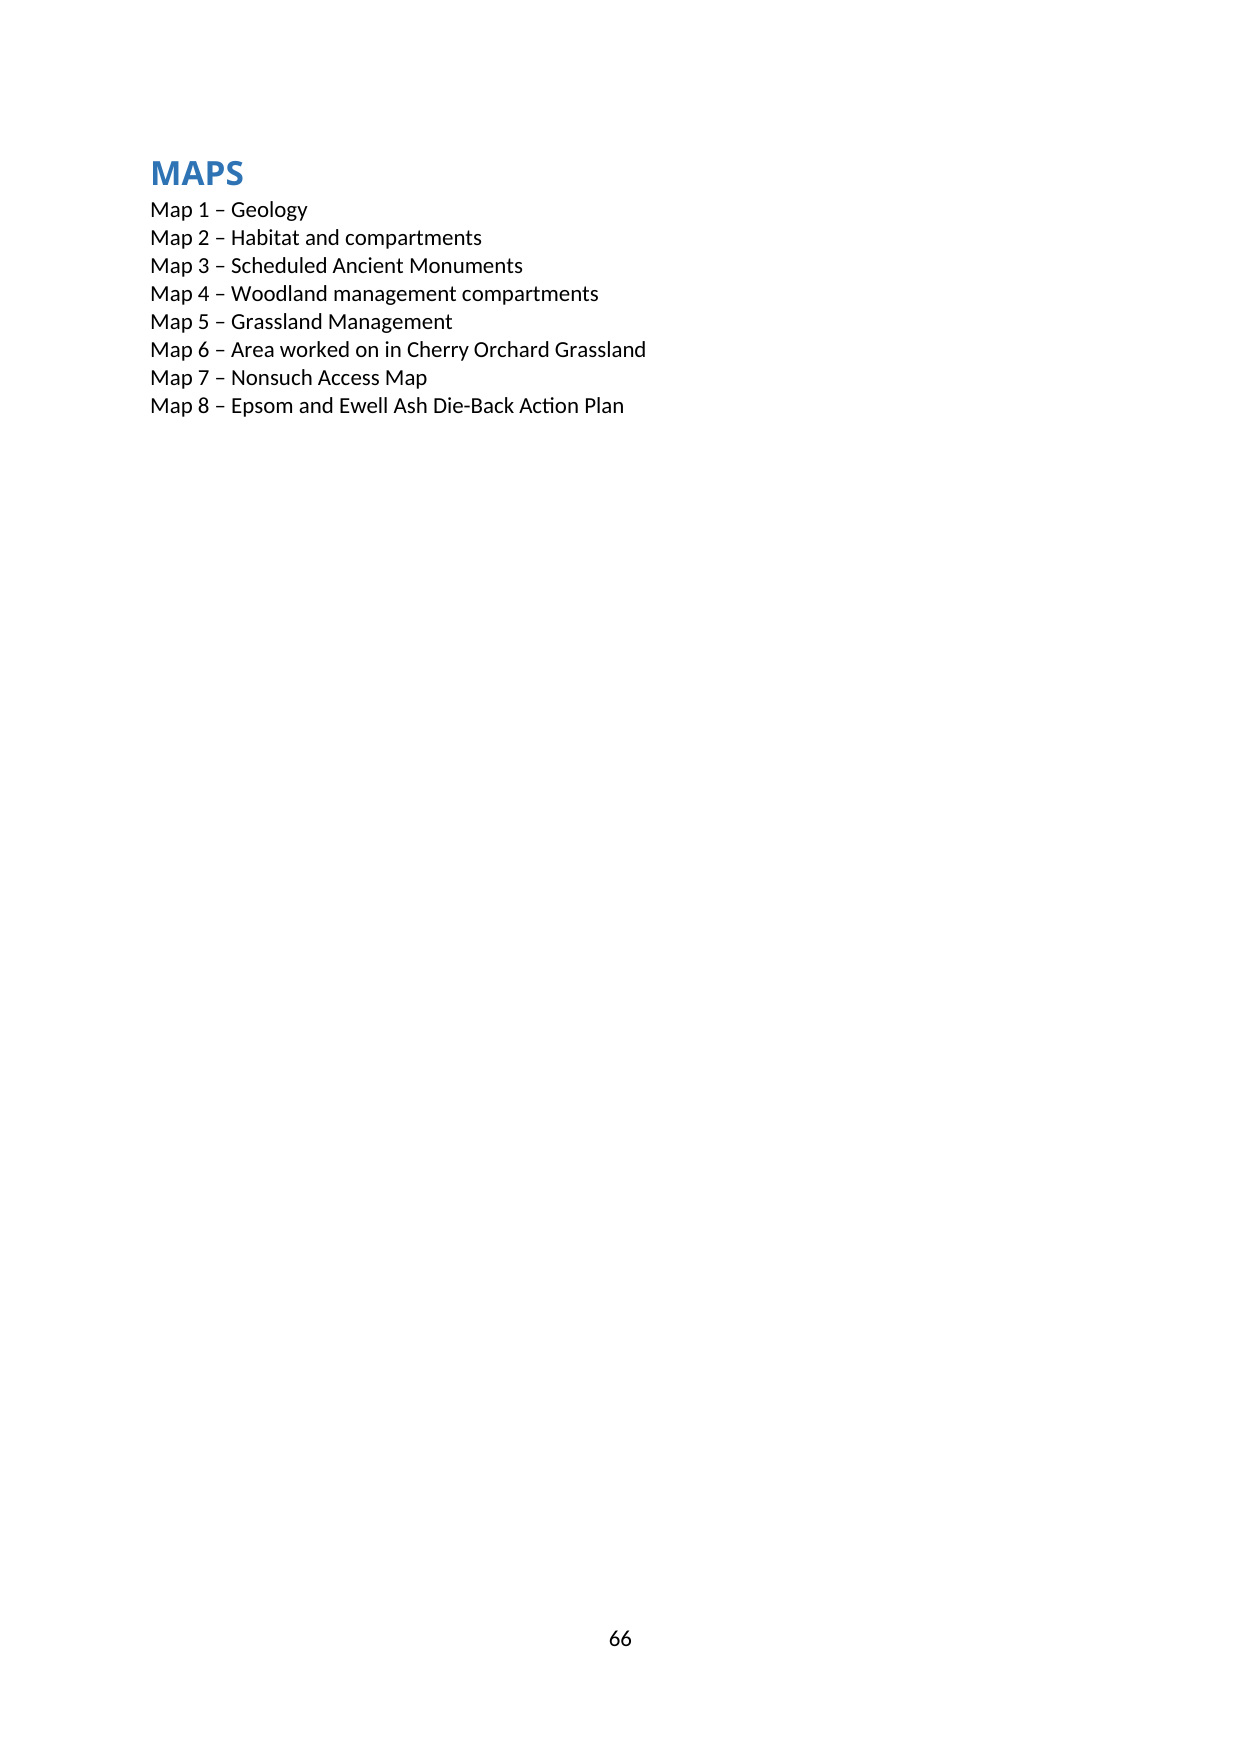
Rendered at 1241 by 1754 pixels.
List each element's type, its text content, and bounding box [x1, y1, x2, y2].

text Map 2 – Habitat and compartments [150, 223, 1090, 251]
text Map 6 – Area worked on in Cherry Orchard Grassland [150, 336, 1090, 363]
text Map 7 – Nonsuch Access Map [150, 363, 1090, 392]
text Map 1 – Geology [150, 195, 1090, 223]
subtitle MAPS [150, 150, 1090, 195]
text Map 3 – Scheduled Ancient Monuments [150, 251, 1090, 279]
text Map 5 – Grassland Management [150, 307, 1090, 336]
text Map 8 – Epsom and Ewell Ash Die-Back Action Plan [150, 392, 1090, 419]
text Map 4 – Woodland management compartments [150, 279, 1090, 307]
